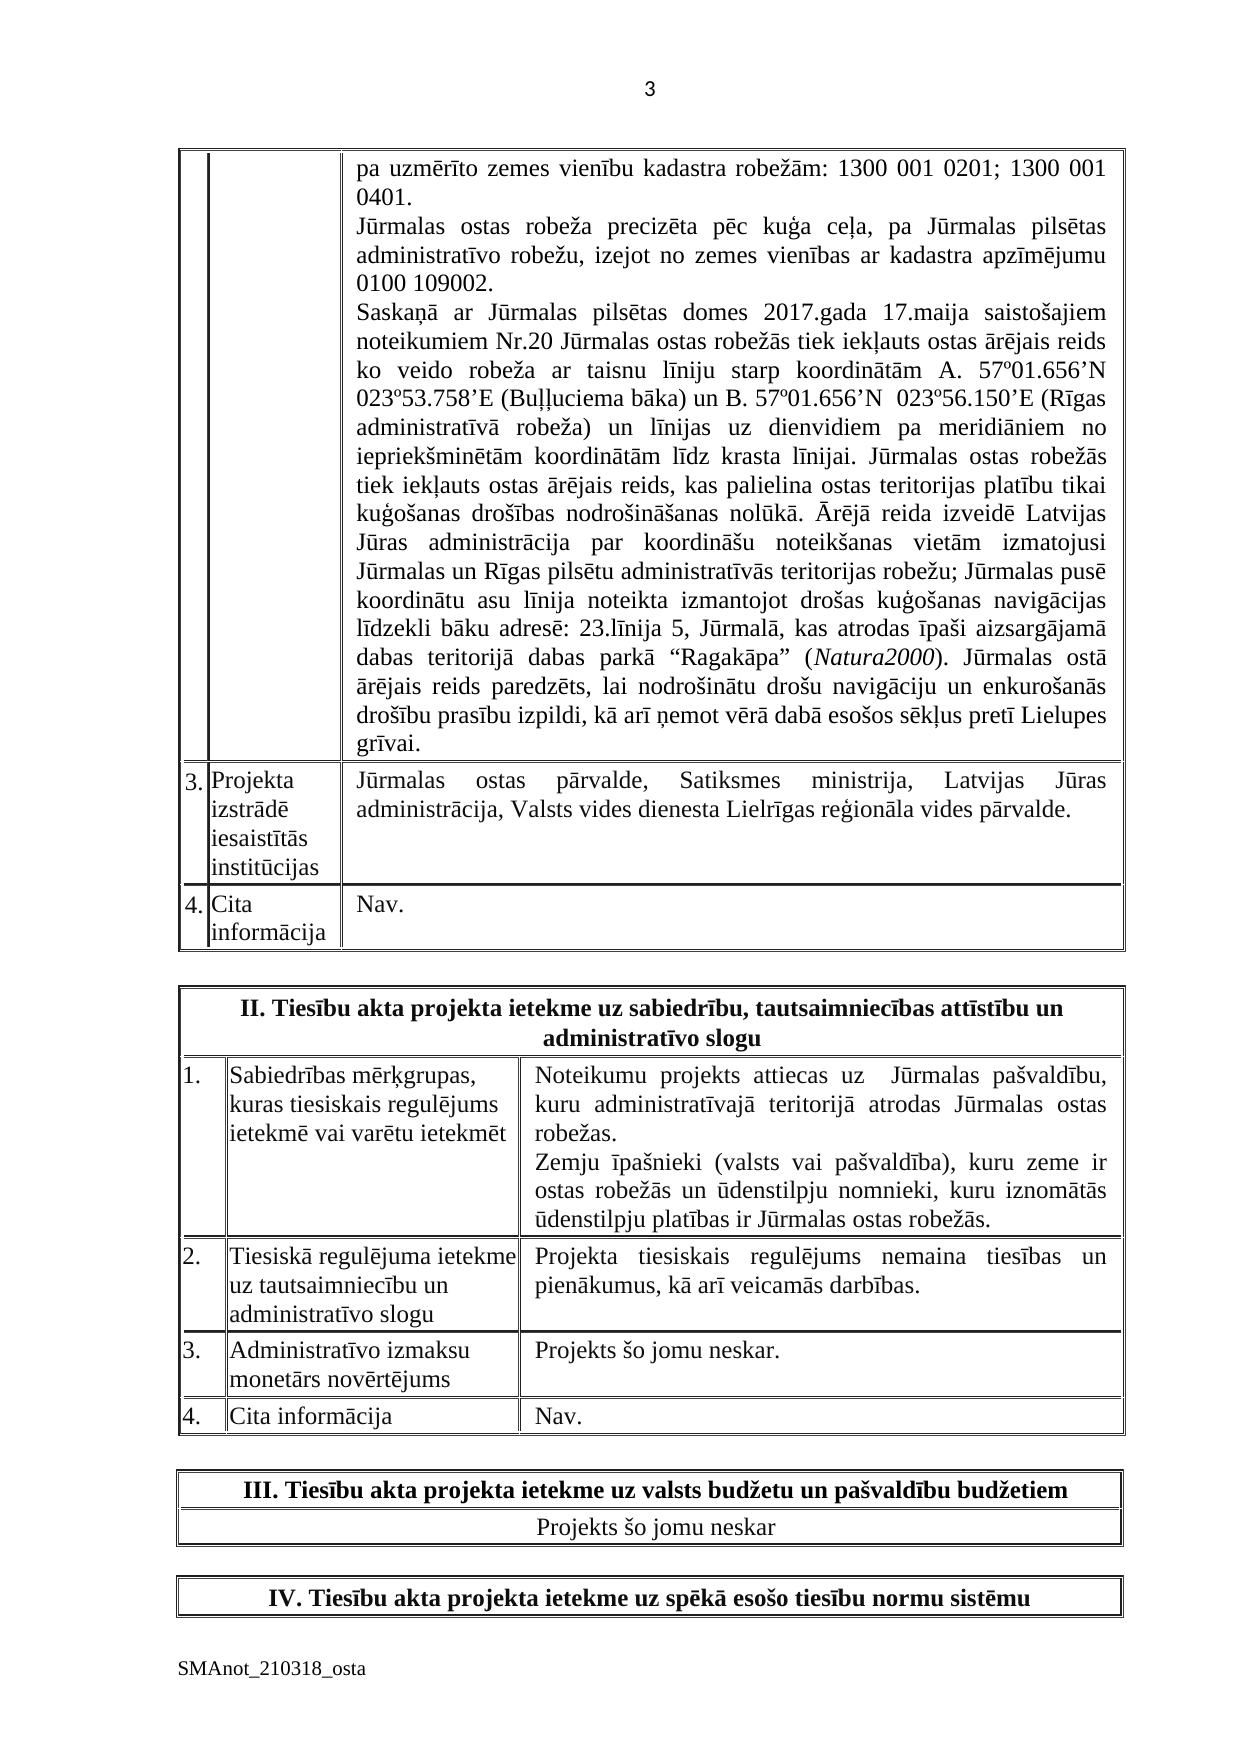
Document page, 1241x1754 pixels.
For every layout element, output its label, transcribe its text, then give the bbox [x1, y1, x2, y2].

table_cell 2. [181, 1235, 225, 1330]
table_cell Cita informācija [208, 886, 341, 949]
table_cell 2. [181, 151, 208, 760]
table_cell Nav. [341, 883, 1124, 949]
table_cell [341, 151, 1123, 760]
table_cell 3. [180, 760, 208, 883]
table_cell Nav. [520, 1396, 1124, 1433]
table_cell Tiesiskā regulējuma ietekme uz tautsaimniecību un administratīvo slogu [228, 1239, 518, 1330]
table_header II. Tiesību akta projekta ietekme uz sabiedrību, tautsaimniecības attīstību un administratīvo slogu [181, 989, 1123, 1055]
table_header IV. Tiesību akta projekta ietekme uz spēkā esošo tiesību normu sistēmu [179, 1579, 1120, 1614]
table_cell 4. [180, 883, 208, 949]
table_cell Administratīvo izmaksu monetārs novērtējums [228, 1333, 518, 1396]
table_cell Noteikumu projekts attiecas uz Jūrmalas pašvaldību, kuru administratīvajā teritorijā atrodas Jūrmalas ostas robežas. Zemju īpašnieki (valsts vai pašvaldība), kuru zeme ir ostas robežās un ūdenstilpju nomnieki, kuru iznomātās ūdenstilpju platības ir Jūrmalas ostas robežās. [520, 1055, 1124, 1235]
table_cell Jūrmalas ostas pārvalde, Satiksmes ministrija, Latvijas Jūras administrācija, Valsts vides dienesta Lielrīgas reģionāla vides pārvalde. [341, 760, 1124, 883]
table_header III. Tiesību akta projekta ietekme uz valsts budžetu un pašvaldību budžetiem [179, 1473, 1120, 1506]
table_cell 4. [180, 1396, 227, 1433]
table_cell Projekta tiesiskais regulējums nemaina tiesības un pienākumus, kā arī veicamās darbības. [521, 1235, 1123, 1330]
table_cell Projekts šo jomu neskar [179, 1506, 1121, 1543]
table_cell 3. [181, 1330, 225, 1396]
table_cell Sabiedrības mērķgrupas, kuras tiesiskais regulējums ietekmē vai varētu ietekmēt [228, 1058, 518, 1235]
table_cell Projekta izstrādē iesaistītās institūcijas [210, 763, 340, 883]
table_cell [208, 151, 341, 760]
table_cell 1. [180, 1055, 227, 1235]
table_cell Cita informācija [227, 1399, 519, 1433]
table_cell Projekts šo jomu neskar. [521, 1330, 1123, 1396]
